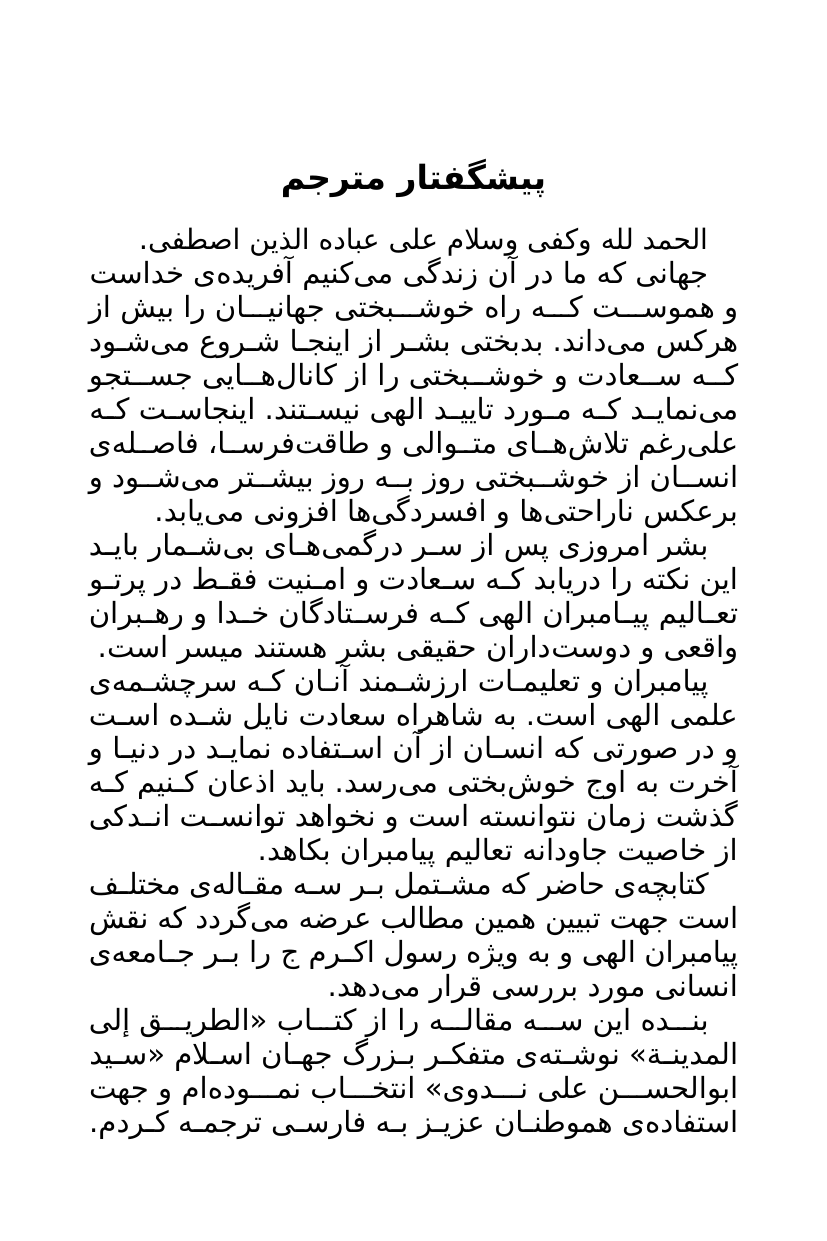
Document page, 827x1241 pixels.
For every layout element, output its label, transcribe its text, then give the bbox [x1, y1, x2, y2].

text پیامبران و تعلیمات ارزشمند آنان که سرچشمه‌ی علمی الهی است. به شاهراه سعادت نایل شده است و در صورتی که انسان از آن استفاده نماید در دنیا و آخرت به اوج خوش‌بختی می‌رسد. باید اذعان کنیم که گذشت زمان نتوانسته است و نخواهد توانست اندکی از خاصیت جاودانه تعالیم پیامبران بکاهد. [89, 664, 738, 868]
text الحمد لله وكفى وسلام على عباده الذين اصطفى. [89, 222, 738, 256]
text کتابچه‌ی حاضر که مشتمل بر سه مقاله‌ی مختلف است جهت تبیین همین مطالب عرضه می‌گردد که نقش پیامبران الهی و به ویژه رسول اکرم ج را بر جامعه‌ی انسانی مورد بررسی قرار می‌دهد. [89, 868, 738, 1003]
text پیشگفتار مترجم [89, 158, 738, 197]
text بشر امروزی پس از سر درگمی‌های بی‌شمار باید این نکته را دریابد که سعادت و امنیت فقط در پرتو تعالیم پیامبران الهی که فرستادگان خدا و رهبران واقعی و دوست‌داران حقیقی بشر هستند میسر است. [89, 528, 738, 664]
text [89, 1003, 738, 1139]
text جهانی که ما در آن زندگی می‌کنیم آفریده‌ی خداست و هموست که راه خوشبختی جهانیان را بیش از هرکس می‌داند. بدبختی بشر از اینجا شروع می‌شود که سعادت و خوشبختی را از کانال‌هایی جستجو می‌نماید که مورد تایید الهی نیستند. اینجاست که علی‌رغم تلاش‌های متوالی و طاقت‌فرسا، فاصله‌ی انسان از خوشبختی روز به روز بیشتر می‌شود و برعکس ناراحتی‌ها و افسردگی‌ها افزونی می‌یابد. [89, 256, 738, 528]
